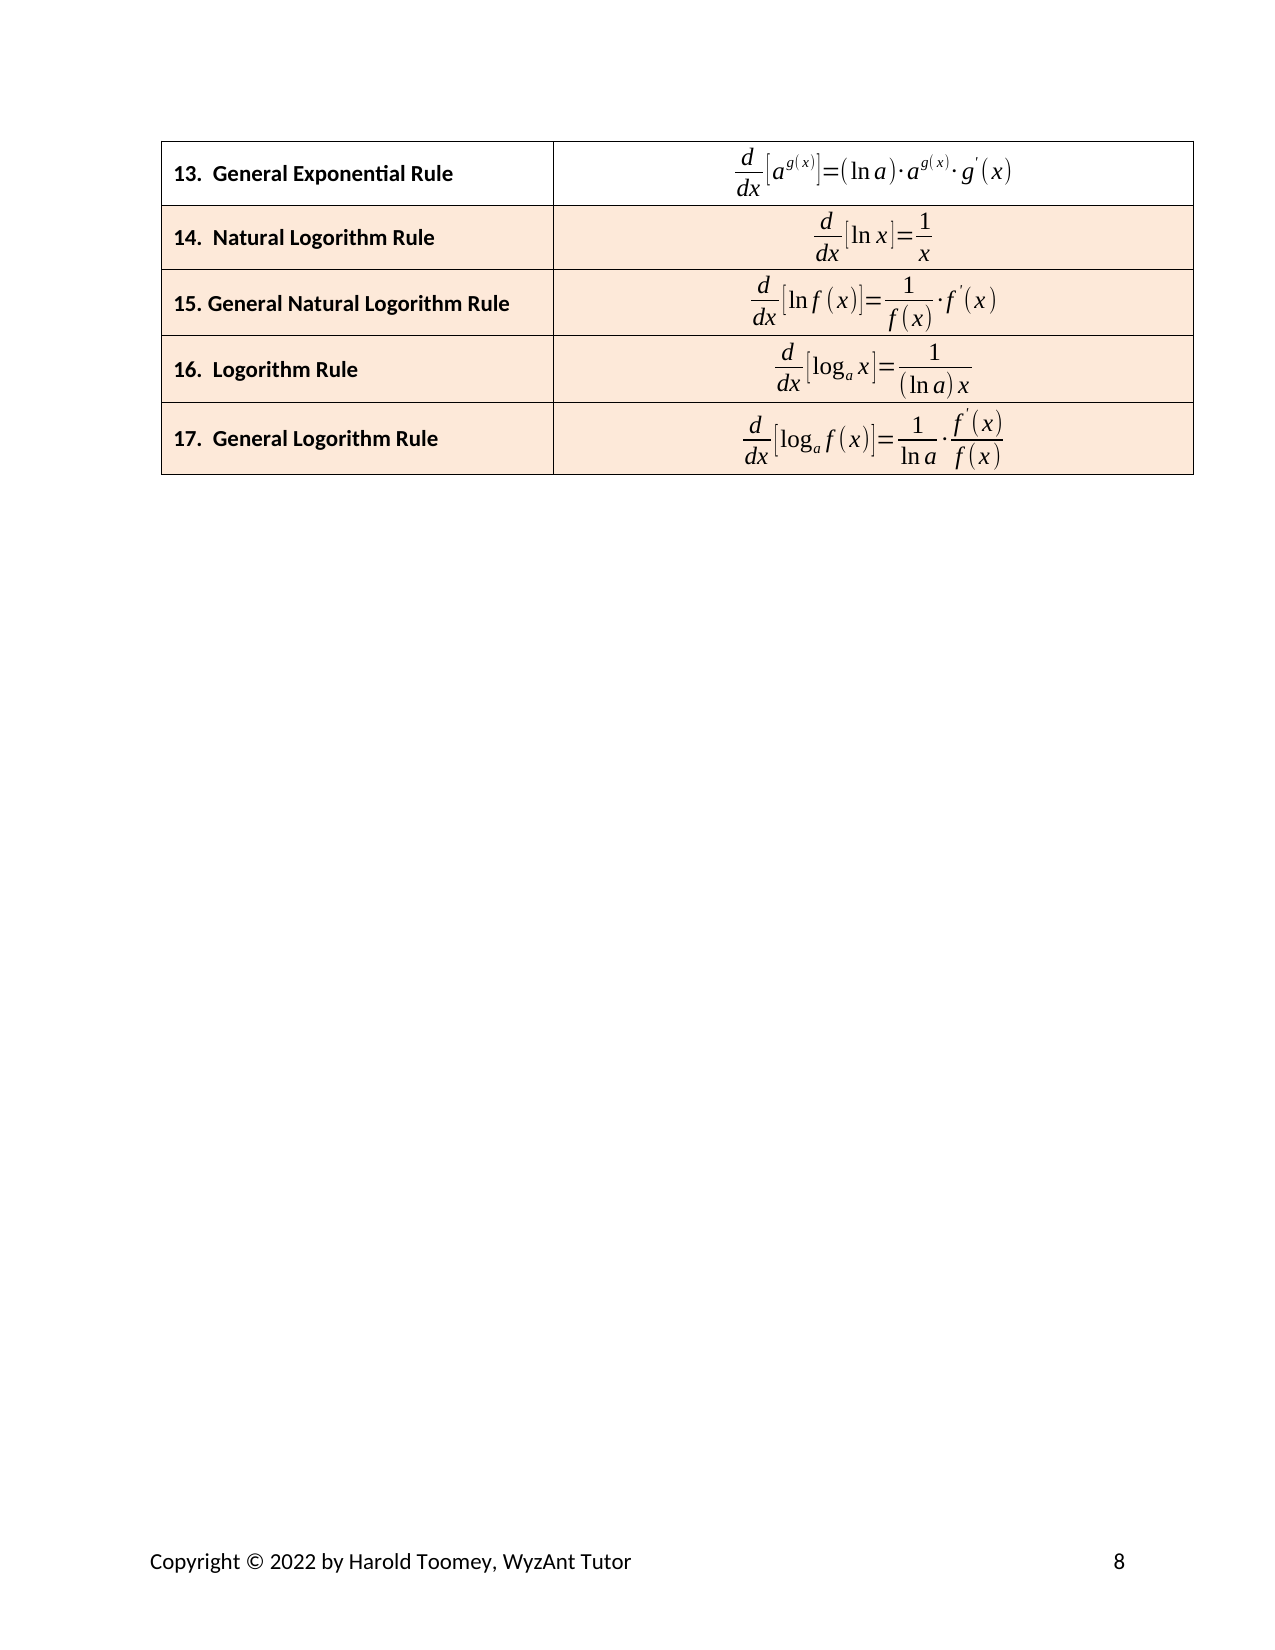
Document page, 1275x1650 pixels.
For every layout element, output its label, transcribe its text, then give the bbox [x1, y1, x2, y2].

table_cell [554, 270, 1193, 335]
table_cell 15. General Natural Logorithm Rule [162, 270, 553, 335]
table_cell 14. Natural Logorithm Rule [162, 206, 553, 269]
table_cell [554, 336, 1193, 402]
table_cell [554, 206, 1193, 269]
table_cell 17. General Logorithm Rule [162, 403, 553, 474]
table_cell [554, 142, 1193, 205]
table_cell 16. Logorithm Rule [162, 336, 553, 402]
table_cell 13. General Exponential Rule [162, 142, 553, 205]
table_cell [554, 403, 1193, 474]
